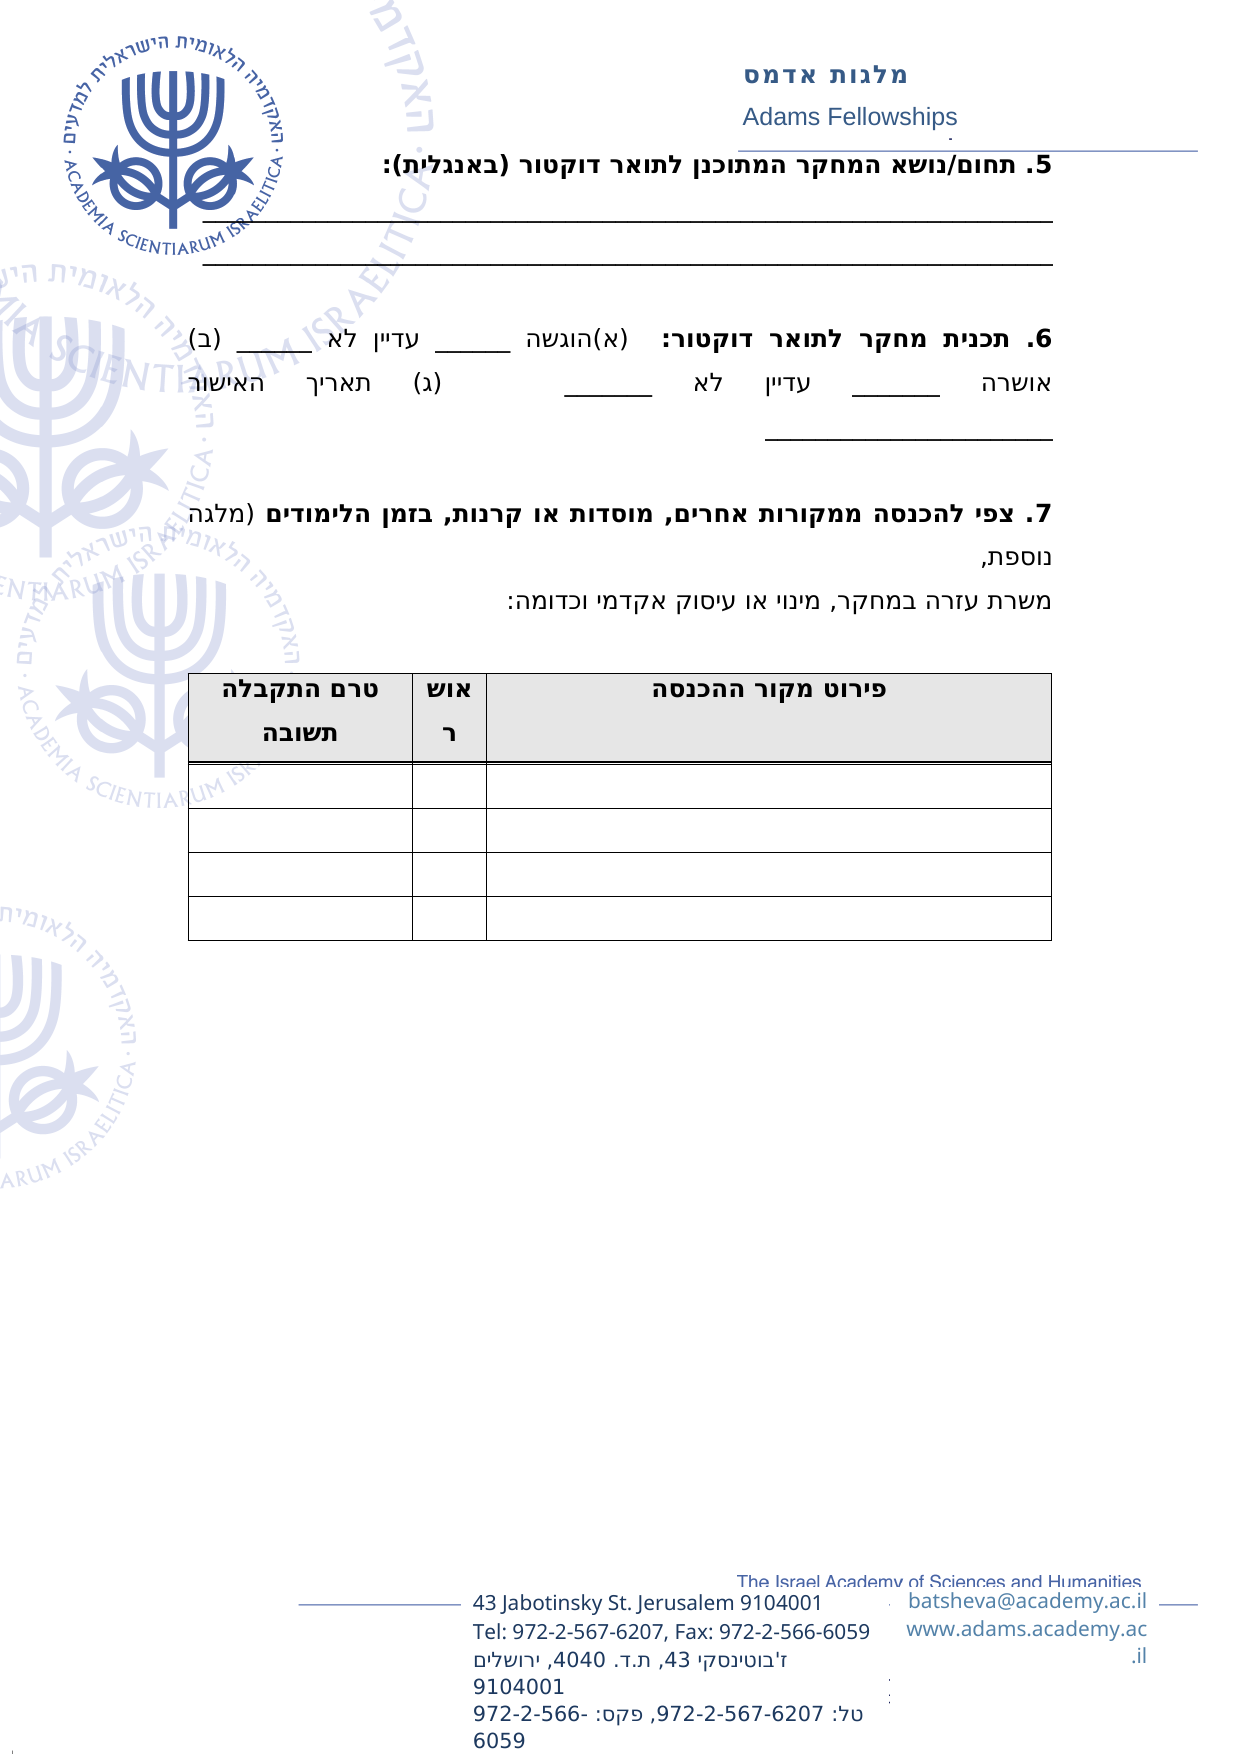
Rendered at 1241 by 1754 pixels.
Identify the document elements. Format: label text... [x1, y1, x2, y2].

text משרת עזרה במחקר, מינוי או עיסוק אקדמי וכדומה: [187, 586, 1053, 615]
table_cell [487, 853, 1051, 896]
table_cell [413, 765, 486, 807]
table_header פירוט מקור ההכנסה [487, 674, 1051, 761]
text 5. תחום/נושא המחקר המתוכנן לתואר דוקטור (באנגלית): [187, 150, 1053, 179]
table_header אושר [413, 674, 486, 761]
table_cell [189, 765, 412, 807]
table_cell [189, 809, 412, 852]
table_cell [413, 897, 486, 940]
text ____________________________________________________________________ [187, 237, 1053, 267]
table_cell [487, 765, 1051, 807]
table_header טרם התקבלה תשובה [189, 674, 412, 761]
text 7. צפי להכנסה ממקורות אחרים, מוסדות או קרנות, בזמן הלימודים (מלגה נוספת, [187, 499, 1053, 572]
table_cell [413, 809, 486, 852]
table_cell [413, 853, 486, 896]
table_cell [487, 809, 1051, 852]
picture [0, 0, 1241, 1754]
text ____________________________________________________________________ [187, 194, 1053, 223]
table_cell [189, 897, 412, 940]
table_cell [189, 853, 412, 896]
table_cell [487, 897, 1051, 940]
text 6. תכנית מחקר לתואר דוקטור: (א)הוגשה ______ עדיין לא ______ (ב) אושרה _______ עדיין לא _______ (ג) תאריך האישור _______________________ [187, 324, 1053, 441]
